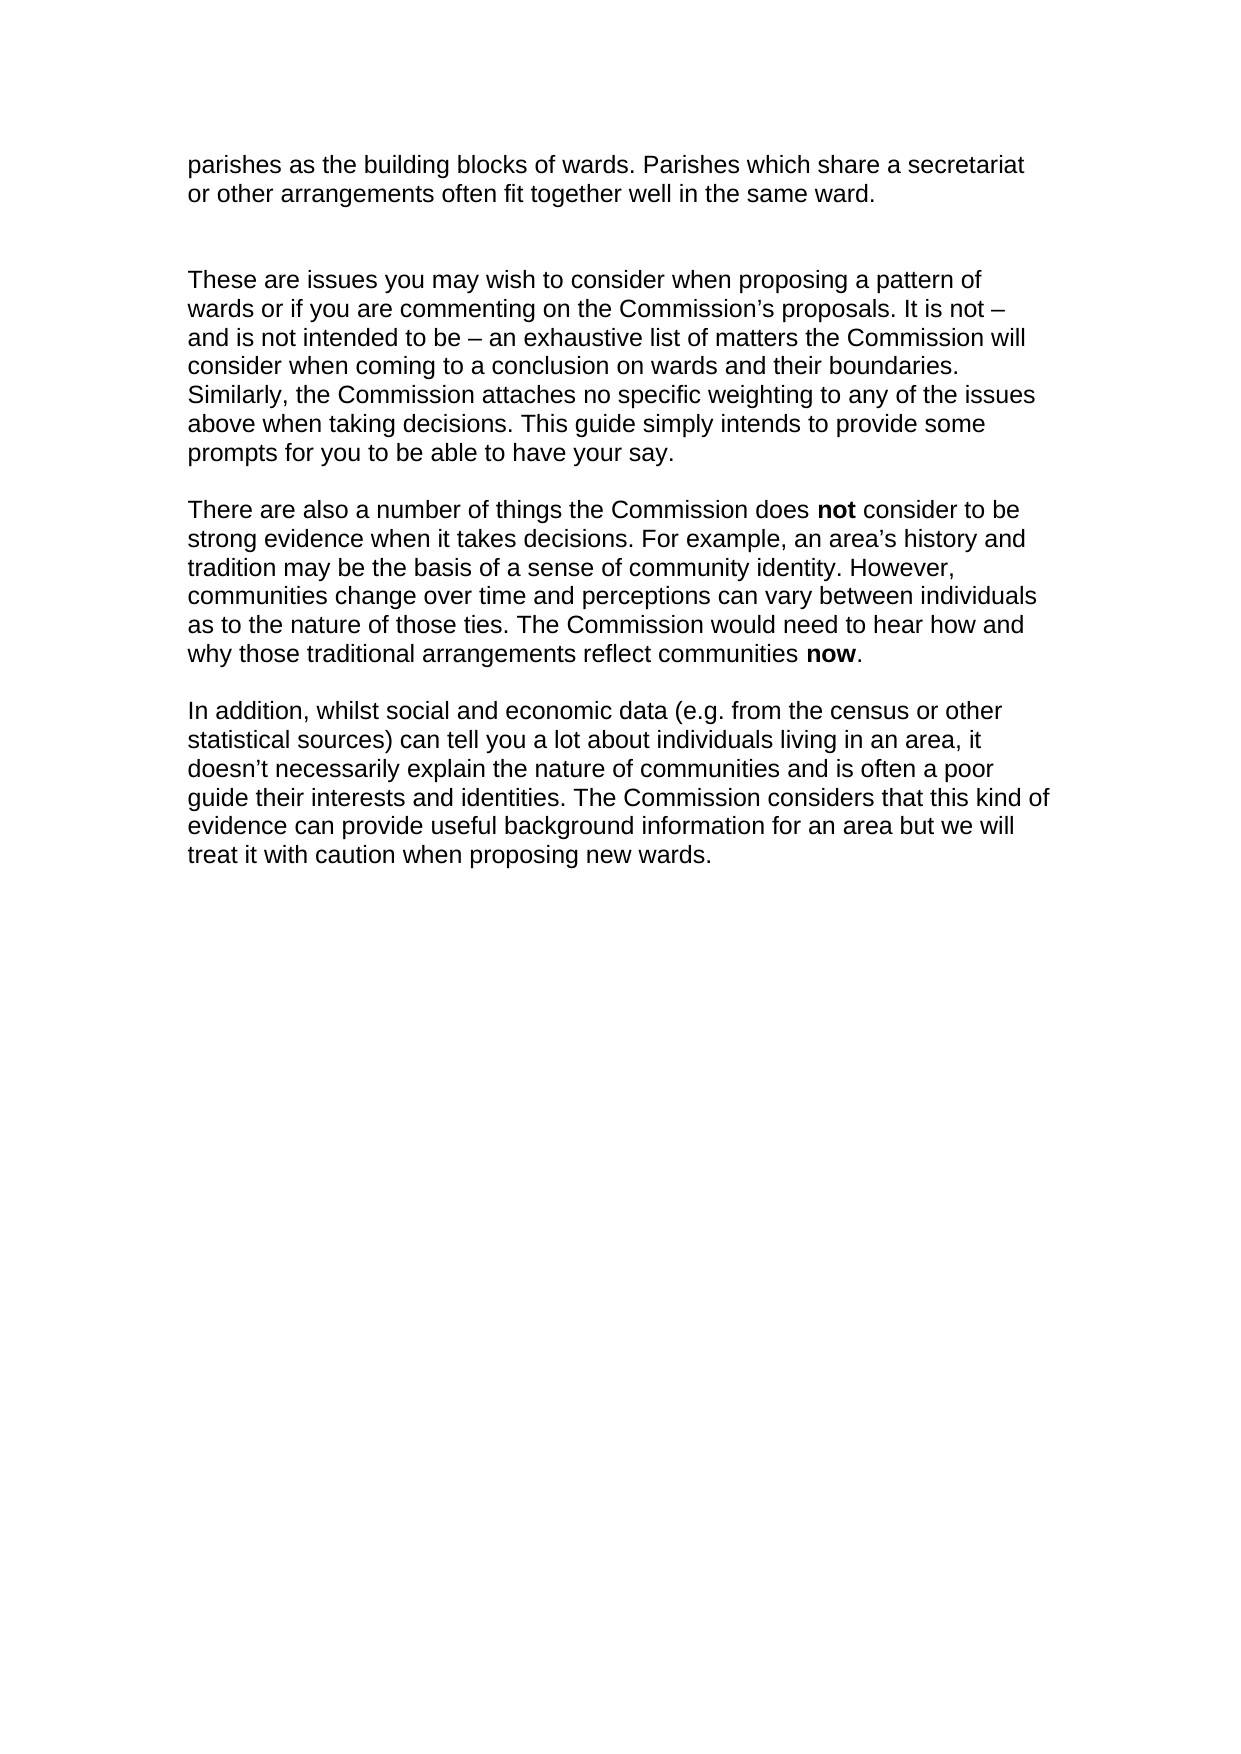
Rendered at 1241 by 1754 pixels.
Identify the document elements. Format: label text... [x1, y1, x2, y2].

text In addition, whilst social and economic data (e.g. from the census or other statistical sources) can tell you a lot about individuals living in an area, it doesn’t necessarily explain the nature of communities and is often a poor guide their interests and identities. The Commission considers that this kind of evidence can provide useful background information for an area but we will treat it with caution when proposing new wards. [187, 696, 1053, 869]
text There are also a number of things the Commission does not consider to be strong evidence when it takes decisions. For example, an area’s history and tradition may be the basis of a sense of community identity. However, communities change over time and perceptions can vary between individuals as to the nature of those ties. The Commission would need to hear how and why those traditional arrangements reflect communities now. [187, 495, 1053, 667]
text These are issues you may wish to consider when proposing a pattern of wards or if you are commenting on the Commission’s proposals. It is not – and is not intended to be – an exhaustive list of matters the Commission will consider when coming to a conclusion on wards and their boundaries. Similarly, the Commission attaches no specific weighting to any of the issues above when taking decisions. This guide simply intends to provide some prompts for you to be able to have your say. [187, 265, 1053, 466]
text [187, 150, 1053, 207]
